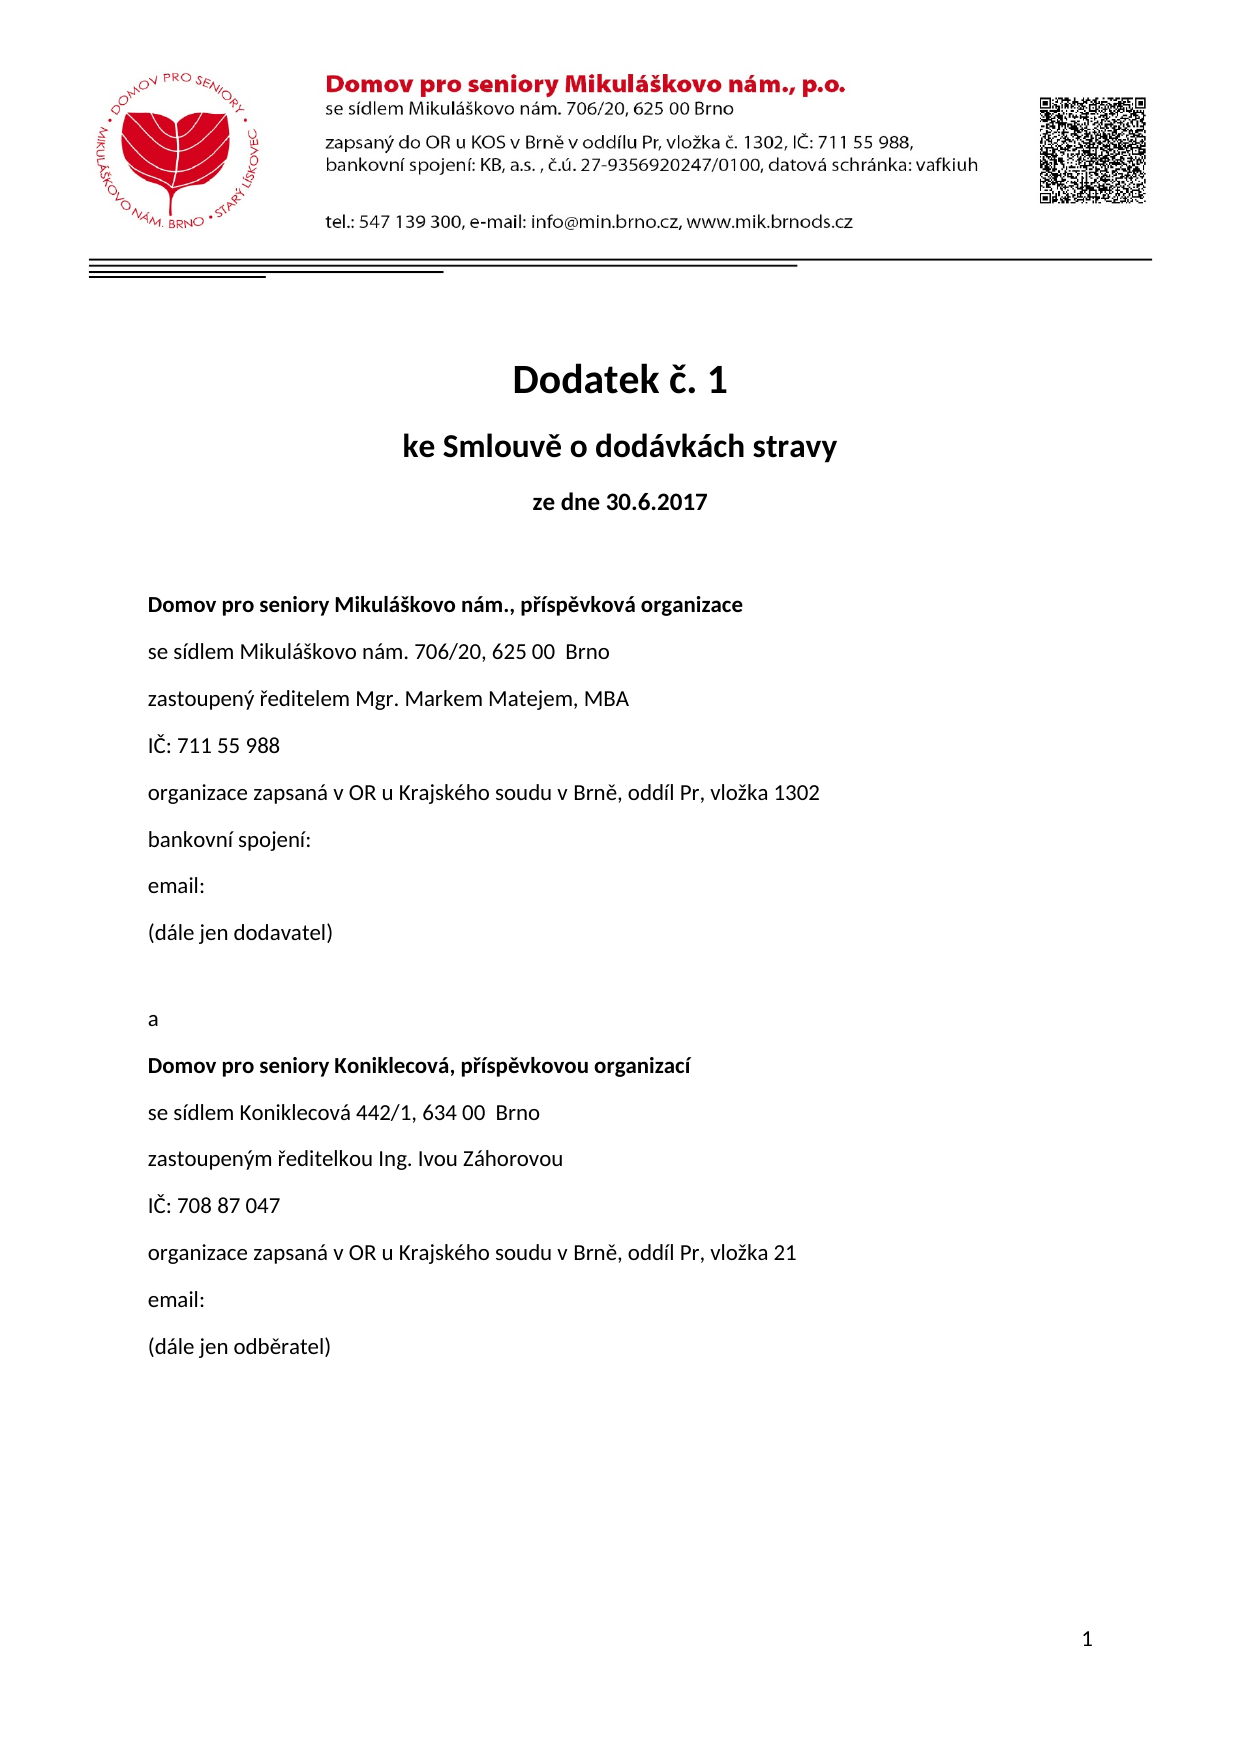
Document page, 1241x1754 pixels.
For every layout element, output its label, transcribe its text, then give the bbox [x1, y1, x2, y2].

text Domov pro seniory Mikuláškovo nám., příspěvková organizace [148, 590, 1093, 618]
text (dále jen odběratel) [148, 1332, 1093, 1360]
text Dodatek č. 1 [148, 353, 1093, 404]
text organizace zapsaná v OR u Krajského soudu v Brně, oddíl Pr, vložka 1302 [148, 778, 1093, 806]
text IČ: 708 87 047 [148, 1191, 1093, 1219]
text email: [148, 1285, 1093, 1313]
text bankovní spojení: [148, 825, 1093, 853]
text ze dne 30.6.2017 [148, 486, 1093, 516]
text zastoupeným ředitelkou Ing. Ivou Záhorovou [148, 1144, 1093, 1172]
text ke Smlouvě o dodávkách stravy [148, 425, 1093, 466]
text a [148, 1004, 1093, 1032]
text IČ: 711 55 988 [148, 731, 1093, 759]
text se sídlem Koniklecová 442/1, 634 00 Brno [148, 1098, 1093, 1126]
text (dále jen dodavatel) [148, 918, 1093, 946]
text email: [148, 872, 1093, 899]
text zastoupený ředitelem Mgr. Markem Matejem, MBA [148, 684, 1093, 712]
picture [0, 0, 1240, 278]
text organizace zapsaná v OR u Krajského soudu v Brně, oddíl Pr, vložka 21 [148, 1238, 1093, 1266]
text Domov pro seniory Koniklecová, příspěvkovou organizací [148, 1051, 1093, 1079]
text se sídlem Mikuláškovo nám. 706/20, 625 00 Brno [148, 637, 1093, 665]
